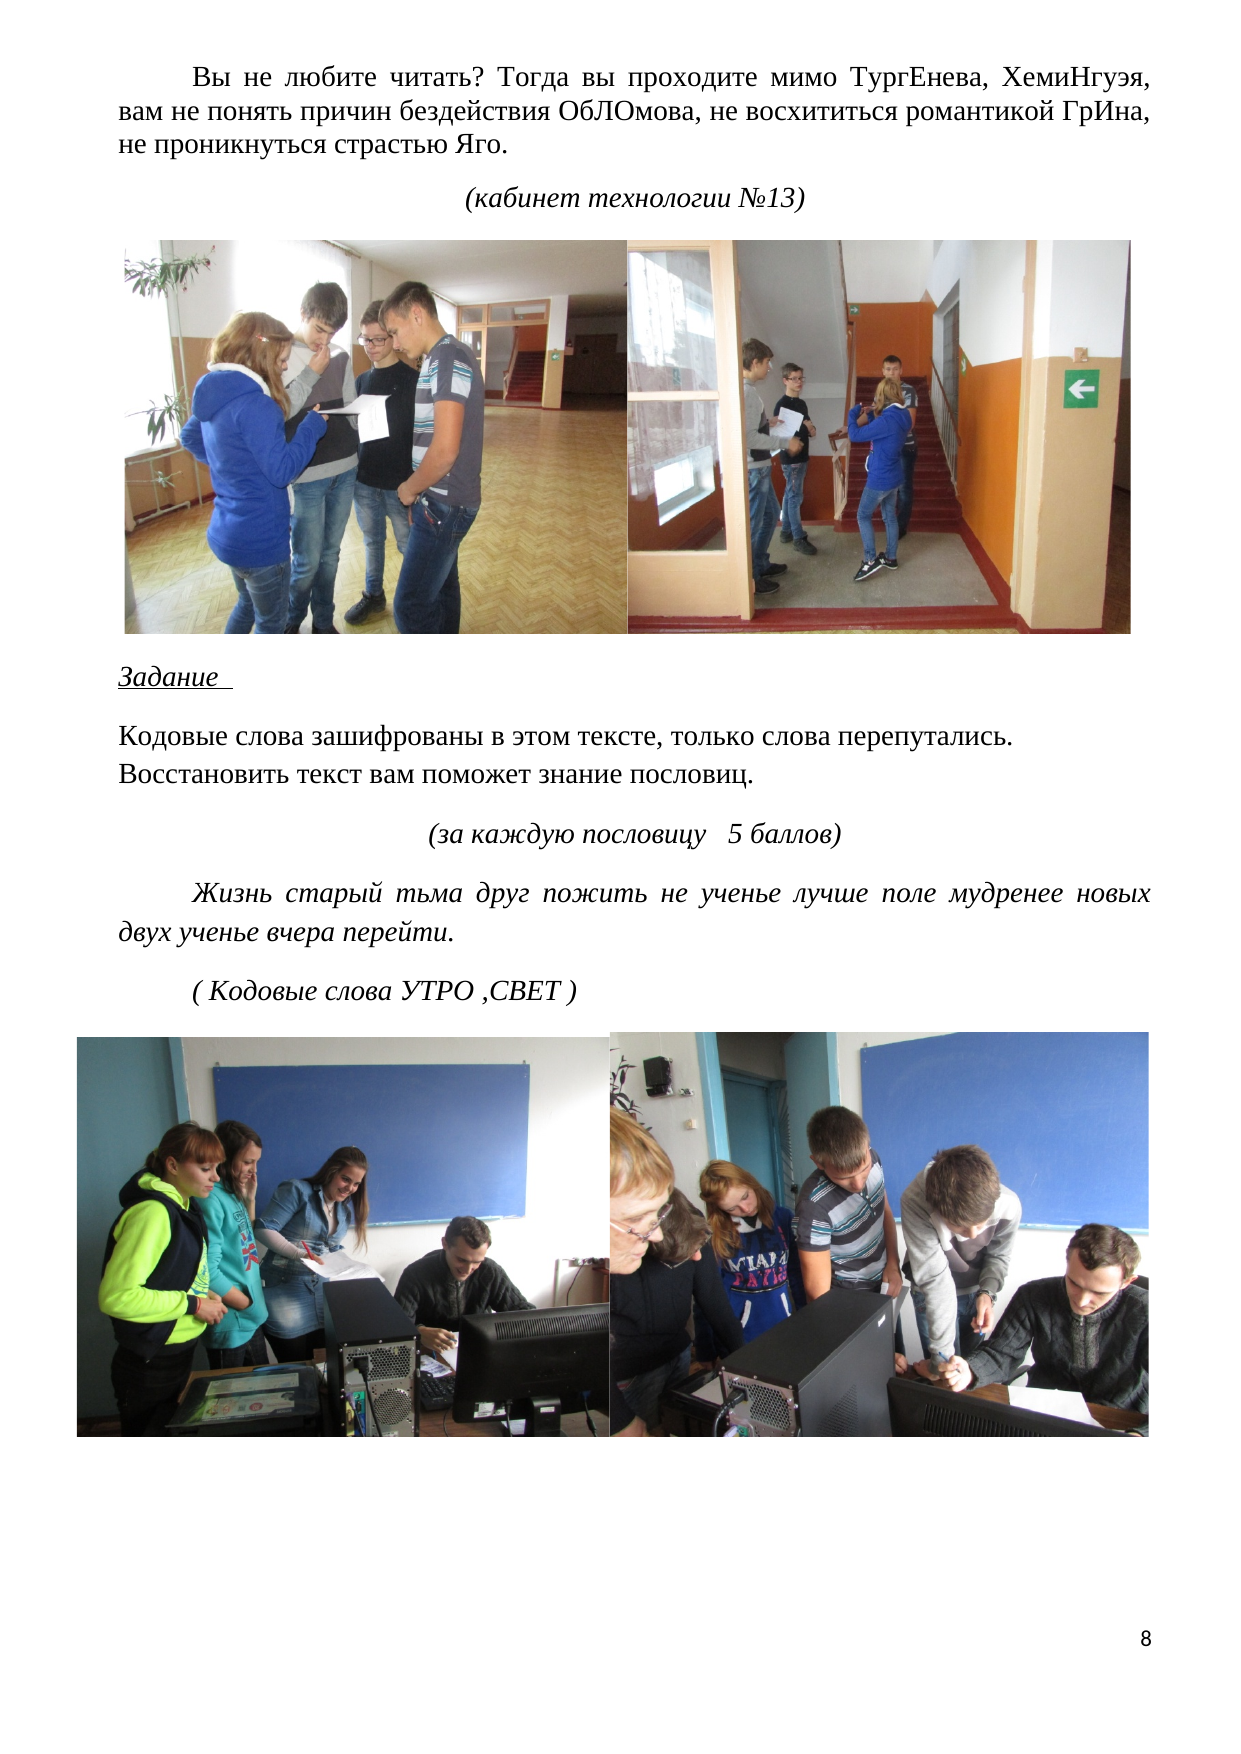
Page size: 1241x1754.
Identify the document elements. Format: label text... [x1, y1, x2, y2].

text Задание [118, 659, 1152, 692]
text (кабинет технологии №13) [118, 181, 1152, 214]
picture [124, 240, 1131, 634]
text Жизнь старый тьма друг пожить не ученье лучше поле мудренее новых двух ученье вчера перейти. [118, 875, 1152, 947]
picture [76, 1032, 1149, 1437]
text (за каждую пословицу 5 баллов) [118, 816, 1152, 849]
text Кодовые слова зашифрованы в этом тексте, только слова перепутались. Восстановить текст вам поможет знание пословиц. [118, 718, 1152, 790]
text Вы не любите читать? Тогда вы проходите мимо ТургЕнева, ХемиНгуэя, вам не понять причин бездействия ОбЛОмова, не восхититься романтикой ГрИна, не проникнуться страстью Яго. [118, 59, 1152, 160]
text ( Кодовые слова УТРО ,СВЕТ ) [118, 973, 1152, 1007]
